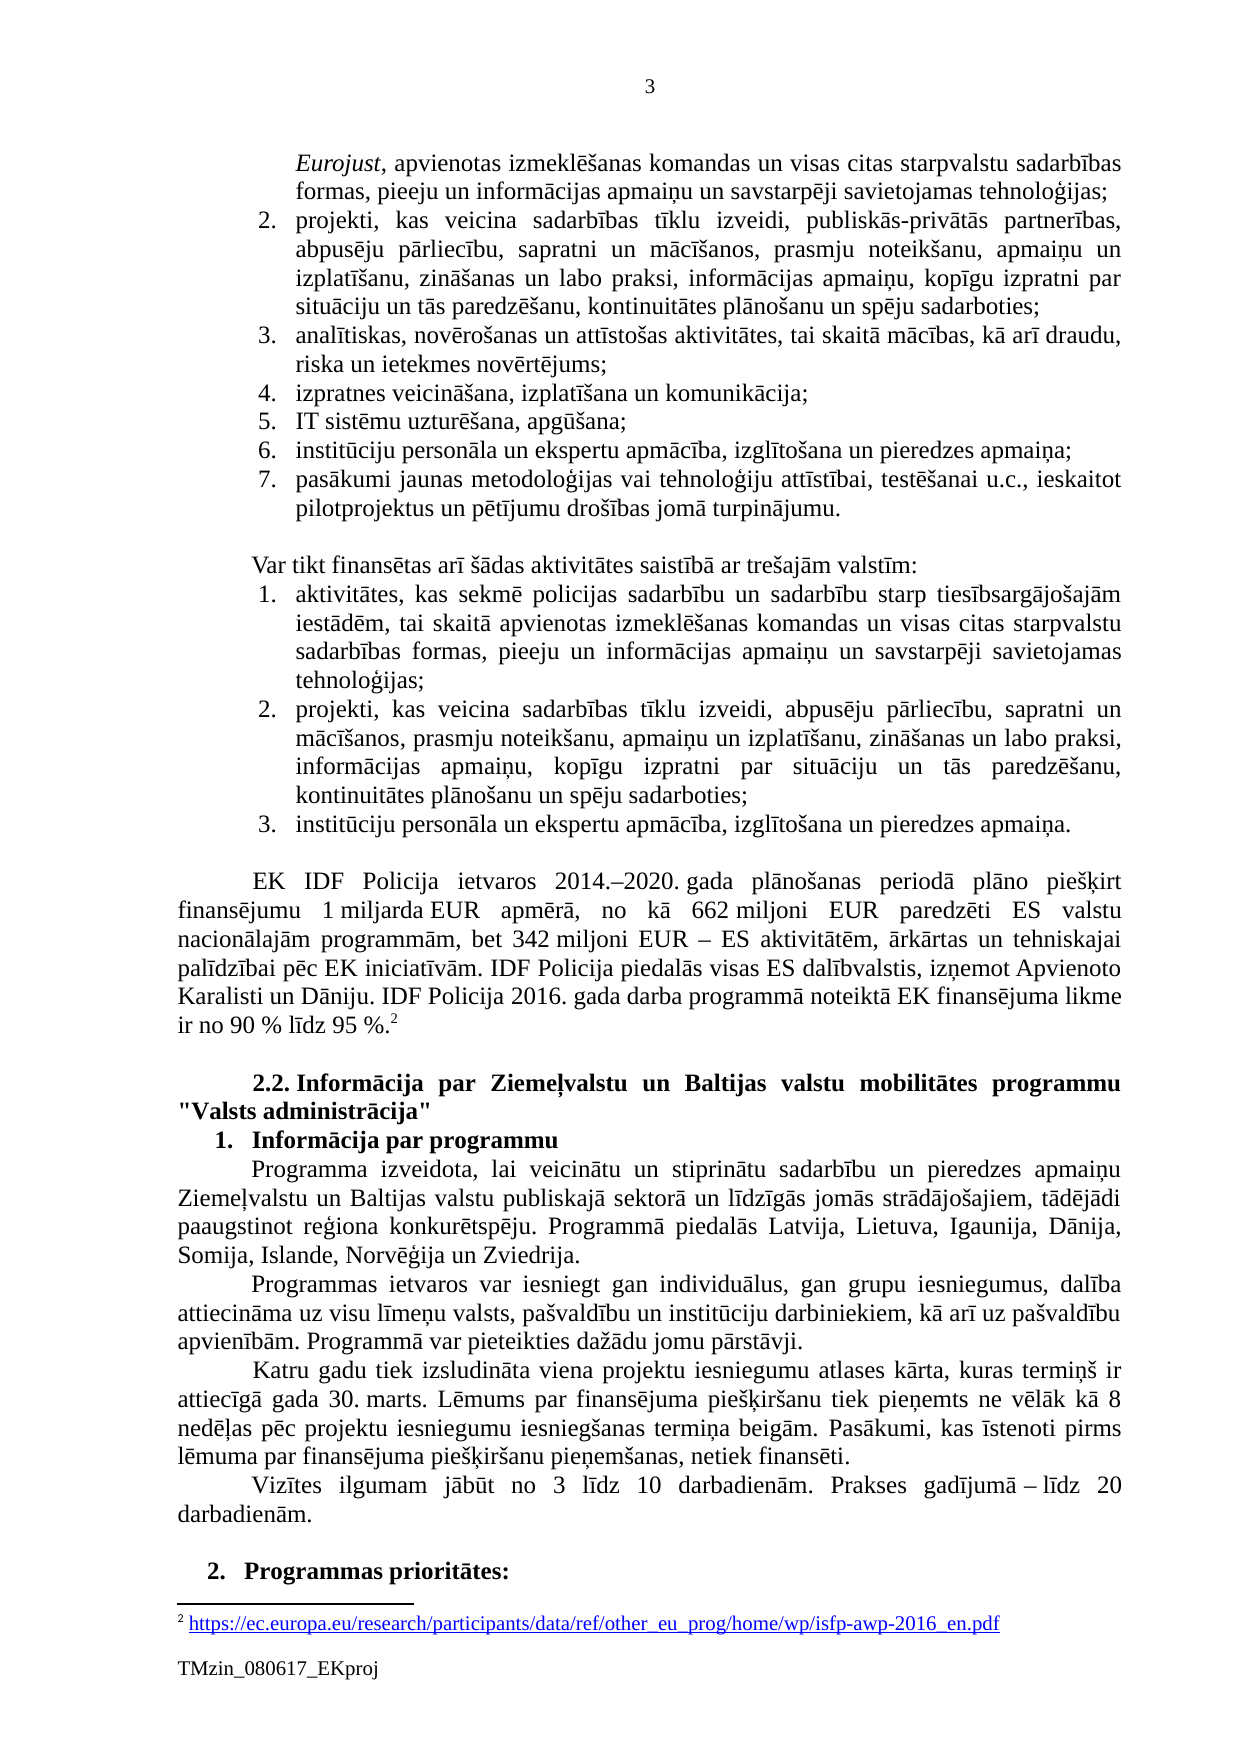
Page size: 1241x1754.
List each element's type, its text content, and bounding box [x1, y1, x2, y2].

list izpratnes veicināšana, izplatīšana un komunikācija; [258, 378, 1122, 406]
text Katru gadu tiek izsludināta viena projektu iesniegumu atlases kārta, kuras termiņš ir attiecīgā gada 30. marts. Lēmums par finansējuma piešķiršanu tiek pieņemts ne vēlāk kā 8 nedēļas pēc projektu iesniegumu iesniegšanas termiņa beigām. Pasākumi, kas īstenoti pirms lēmuma par finansējuma piešķiršanu pieņemšanas, netiek finansēti. [177, 1355, 1122, 1470]
text Vizītes ilgumam jābūt no 3 līdz 10 darbadienām. Prakses gadījumā – līdz 20 darbadienām. [177, 1470, 1122, 1528]
list analītiskas, novērošanas un attīstošas aktivitātes, tai skaitā mācības, kā arī draudu, riska un ietekmes novērtējums; [258, 320, 1122, 378]
text Programma izveidota, lai veicinātu un stiprinātu sadarbību un pieredzes apmaiņu Ziemeļvalstu un Baltijas valstu publiskajā sektorā un līdzīgās jomās strādājošajiem, tādējādi paaugstinot reģiona konkurētspēju. Programmā piedalās Latvija, Lietuva, Igaunija, Dānija, Somija, Islande, Norvēģija un Zviedrija. [177, 1154, 1122, 1269]
list Programmas prioritātes: [207, 1556, 1122, 1585]
list Informācija par programmu [214, 1125, 1122, 1154]
list IT sistēmu uzturēšana, apgūšana; [258, 406, 1122, 435]
list projekti, kas veicina sadarbības tīklu izveidi, abpusēju pārliecību, sapratni un mācīšanos, prasmju noteikšanu, apmaiņu un izplatīšanu, zināšanas un labo praksi, informācijas apmaiņu, kopīgu izpratni par situāciju un tās paredzēšanu, kontinuitātes plānošanu un spēju sadarboties; [258, 694, 1122, 809]
list institūciju personāla un ekspertu apmācība, izglītošana un pieredzes apmaiņa; [258, 435, 1122, 464]
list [258, 148, 1122, 205]
text EK IDF Policija ietvaros 2014.–2020. gada plānošanas periodā plāno piešķirt finansējumu 1 miljarda EUR apmērā, no kā 662 miljoni EUR paredzēti ES valstu nacionālajām programmām, bet 342 miljoni EUR – ES aktivitātēm, ārkārtas un tehniskajai palīdzībai pēc EK iniciatīvām. IDF Policija piedalās visas ES dalībvalstis, izņemot Apvienoto Karalisti un Dāniju. IDF Policija 2016. gada darba programmā noteiktā EK finansējuma likme ir no 90 % līdz 95 %. [177, 866, 1122, 1039]
list Var tikt finansētas arī šādas aktivitātes saistībā ar trešajām valstīm: [177, 550, 1122, 579]
list projekti, kas veicina sadarbības tīklu izveidi, publiskās-privātās partnerības, abpusēju pārliecību, sapratni un mācīšanos, prasmju noteikšanu, apmaiņu un izplatīšanu, zināšanas un labo praksi, informācijas apmaiņu, kopīgu izpratni par situāciju un tās paredzēšanu, kontinuitātes plānošanu un spēju sadarboties; [258, 205, 1122, 320]
list institūciju personāla un ekspertu apmācība, izglītošana un pieredzes apmaiņa. [258, 809, 1122, 838]
list pasākumi jaunas metodoloģijas vai tehnoloģiju attīstībai, testēšanai u.c., ieskaitot pilotprojektus un pētījumu drošības jomā turpinājumu. [258, 464, 1122, 521]
text Programmas ietvaros var iesniegt gan individuālus, gan grupu iesniegumus, dalība attiecināma uz visu līmeņu valsts, pašvaldību un institūciju darbiniekiem, kā arī uz pašvaldību apvienībām. Programmā var pieteikties dažādu jomu pārstāvji. [177, 1269, 1122, 1355]
text 2.2. Informācija par Ziemeļvalstu un Baltijas valstu mobilitātes programmu "Valsts administrācija" [177, 1068, 1122, 1125]
list aktivitātes, kas sekmē policijas sadarbību un sadarbību starp tiesībsargājošajām iestādēm, tai skaitā apvienotas izmeklēšanas komandas un visas citas starpvalstu sadarbības formas, pieeju un informācijas apmaiņu un savstarpēji savietojamas tehnoloģijas; [258, 579, 1122, 694]
